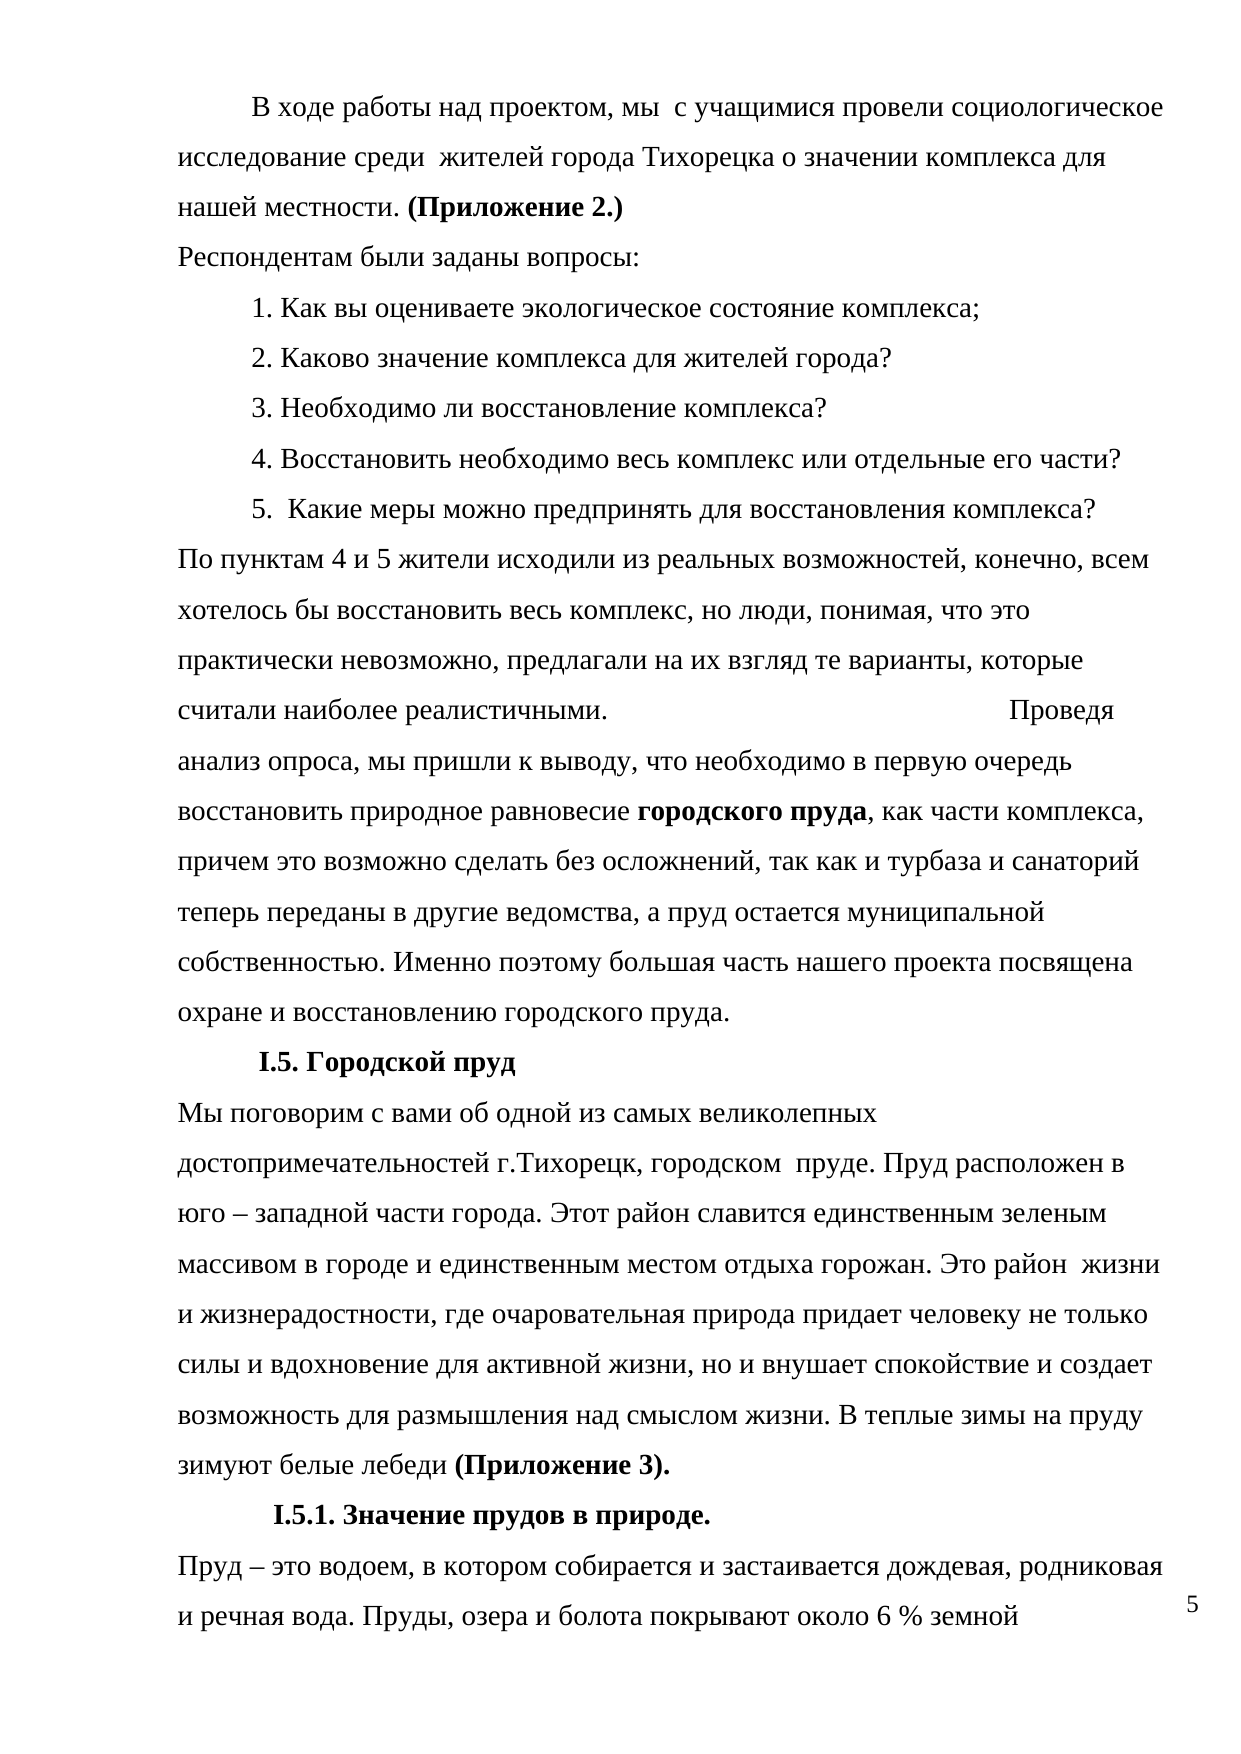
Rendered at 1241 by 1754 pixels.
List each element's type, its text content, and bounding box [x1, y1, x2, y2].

text I.5. Городской пруд Мы поговорим с вами об одной из самых великолепных достопримечательностей г.Тихорецк, городском пруде. Пруд расположен в юго – западной части города. Этот район славится единственным зеленым массивом в городе и единственным местом отдыха горожан. Это район жизни и жизнерадостности, где очаровательная природа придает человеку не только силы и вдохновение для активной жизни, но и внушает спокойствие и создает возможность для размышления над смыслом жизни. В теплые зимы на пруду зимуют белые лебеди (Приложение 3). [177, 1044, 1173, 1481]
text Респондентам были заданы вопросы: [177, 239, 1173, 273]
text 2. Каково значение комплекса для жителей города? [177, 340, 1173, 374]
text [177, 1497, 1173, 1632]
text 4. Восстановить необходимо весь комплекс или отдельные его части? [177, 441, 1173, 474]
text 1. Как вы оцениваете экологическое состояние комплекса; [177, 290, 1173, 323]
text 5. Какие меры можно предпринять для восстановления комплекса? По пунктам 4 и 5 жители исходили из реальных возможностей, конечно, всем хотелось бы восстановить весь комплекс, но люди, понимая, что это практически невозможно, предлагали на их взгляд те варианты, которые считали наиболее реалистичными. Проведя анализ опроса, мы пришли к выводу, что необходимо в первую очередь восстановить природное равновесие городского пруда, как части комплекса, причем это возможно сделать без осложнений, так как и турбаза и санаторий теперь переданы в другие ведомства, а пруд остается муниципальной собственностью. Именно поэтому большая часть нашего проекта посвящена охране и восстановлению городского пруда. [177, 491, 1173, 1028]
text 3. Необходимо ли восстановление комплекса? [177, 391, 1173, 424]
text В ходе работы над проектом, мы с учащимися провели социологическое исследование среди жителей города Тихорецка о значении комплекса для нашей местности. (Приложение 2.) [177, 89, 1173, 223]
